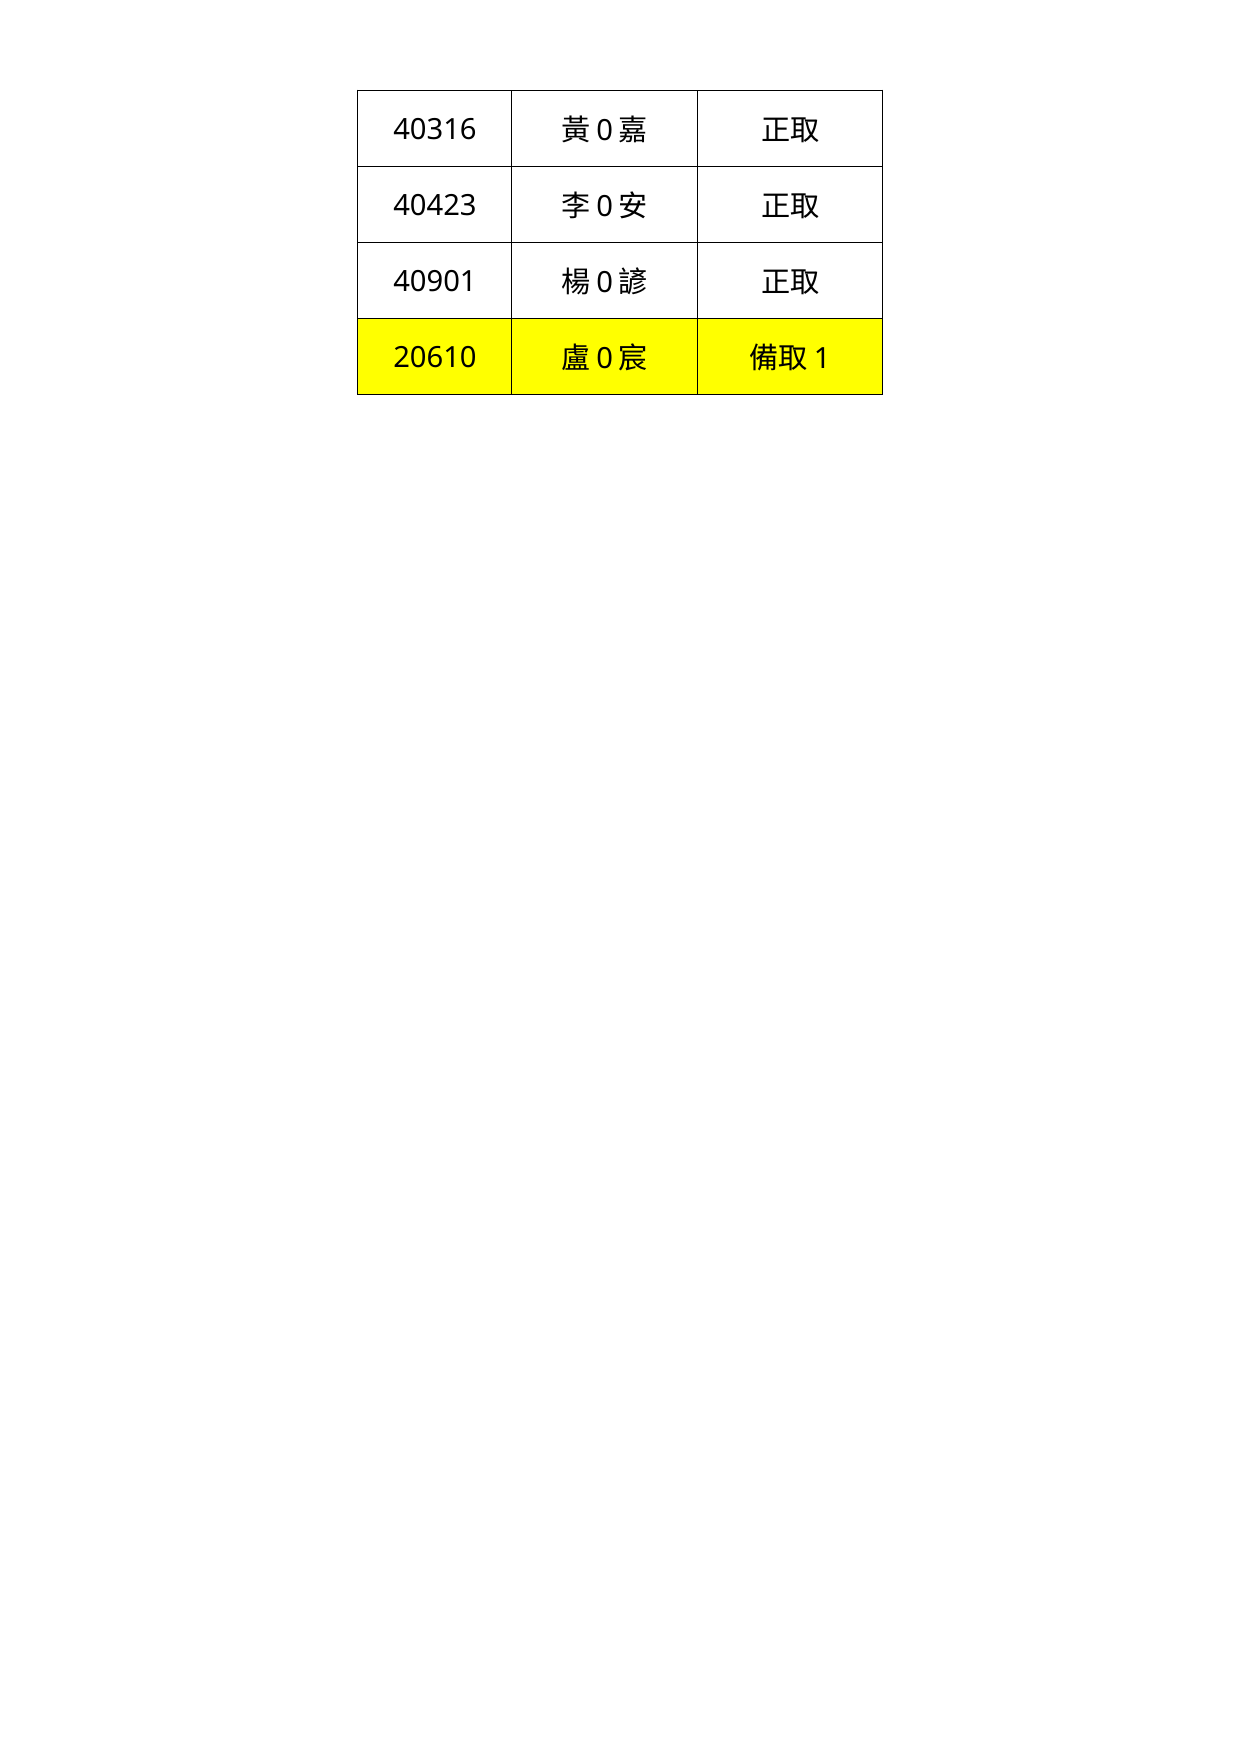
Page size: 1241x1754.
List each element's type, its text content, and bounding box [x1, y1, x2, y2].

table_cell 40316 [358, 91, 511, 166]
table_cell 李0安 [512, 167, 697, 242]
table_cell 盧0宸 [512, 319, 697, 394]
table_cell 黃0嘉 [512, 91, 697, 166]
table_cell 20610 [358, 319, 511, 394]
table_cell 備取1 [698, 319, 882, 394]
table_cell 楊0諺 [512, 243, 697, 318]
table_cell 40423 [358, 167, 511, 242]
table_cell 正取 [698, 91, 882, 166]
table_cell 正取 [698, 167, 882, 242]
table_cell 正取 [698, 243, 882, 318]
table_cell 40901 [358, 243, 511, 318]
